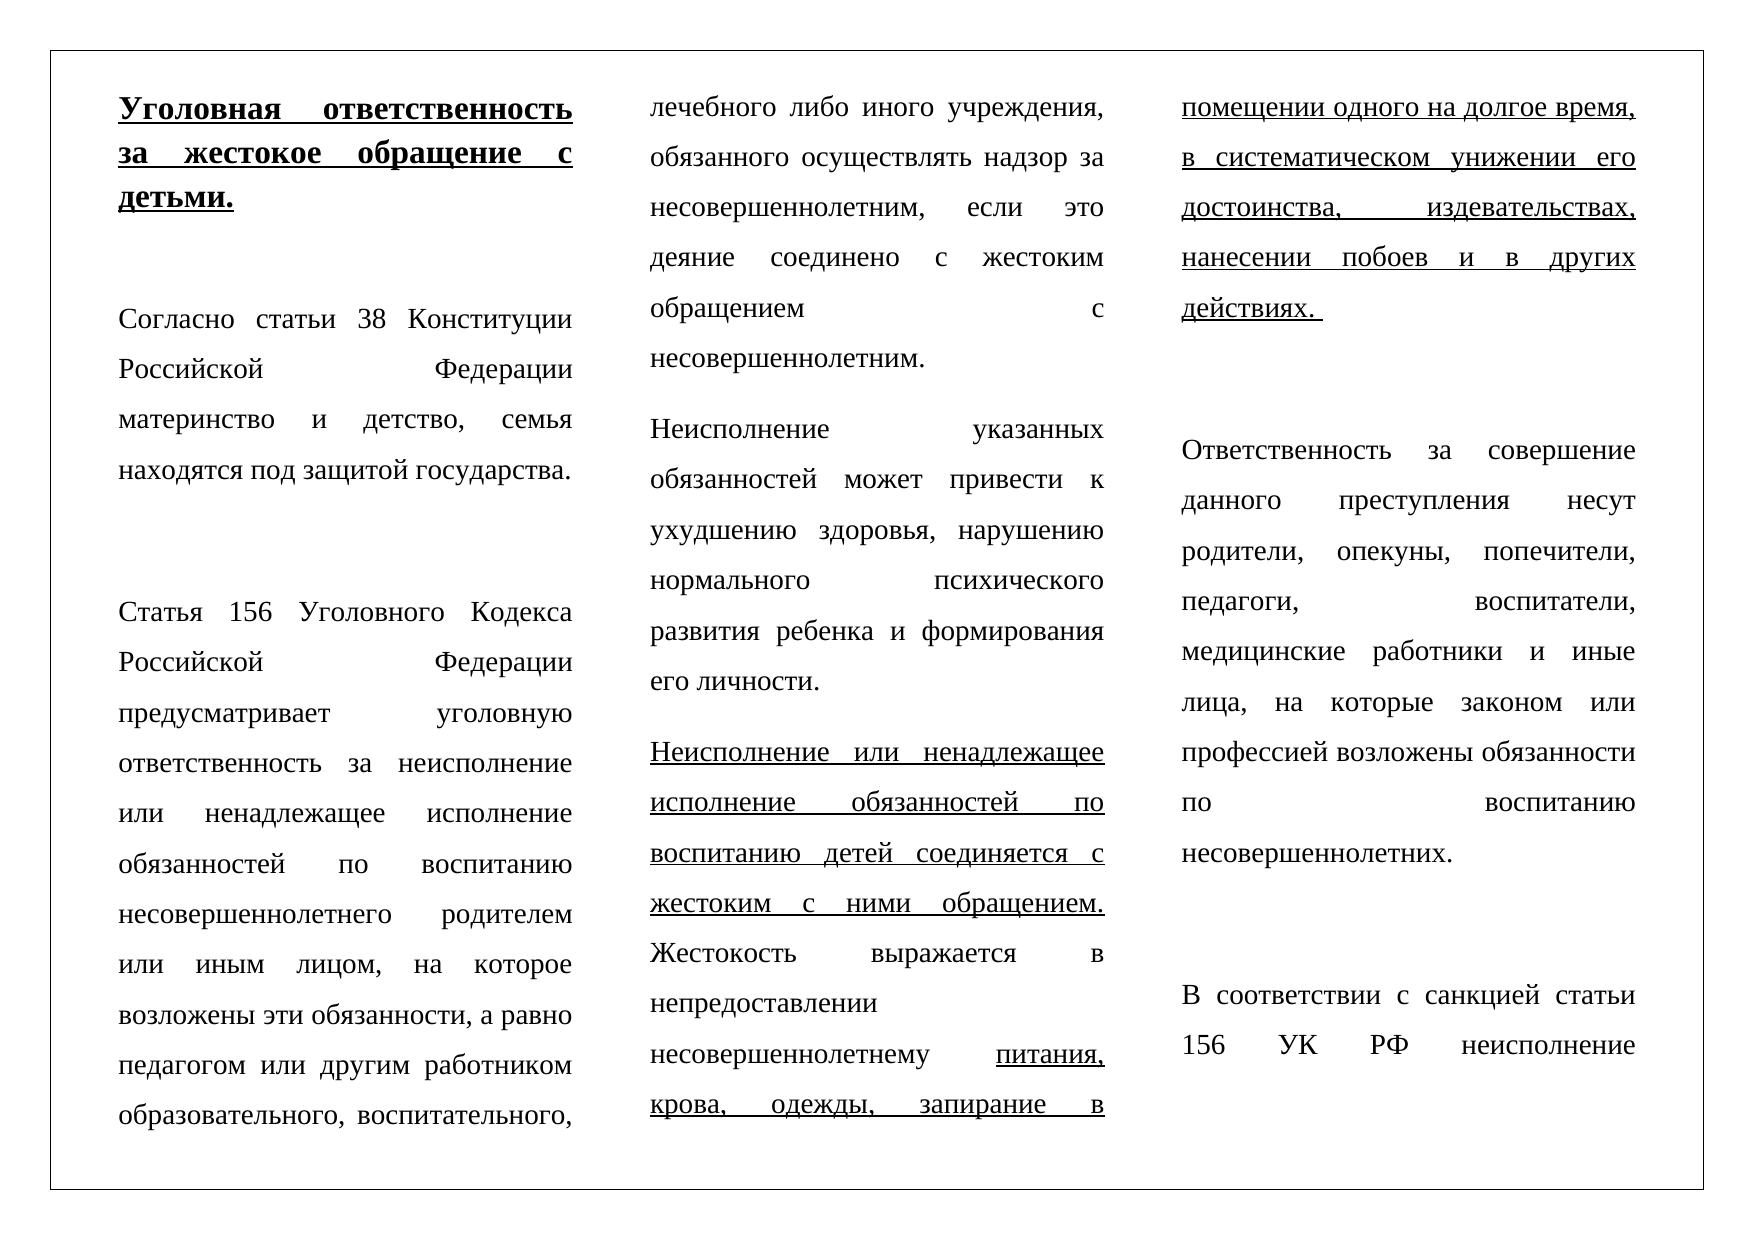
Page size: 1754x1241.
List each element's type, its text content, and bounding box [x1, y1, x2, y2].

text Уголовная ответственность за жестокое обращение с детьми. [118, 89, 573, 122]
text Неисполнение или ненадлежащее исполнение обязанностей по воспитанию детей соединяется с жестоким с ними обращением. Жестокость выражается в непредоставлении несовершеннолетнему питания, крова, одежды, запирание в помещении одного на долгое время, в систематическом унижении его достоинства, издевательствах, нанесении побоев и в других действиях. [650, 916, 1104, 1115]
text Согласно статьи 38 Конституции Российской Федерации материнство и детство, семья находятся под защитой государства. [118, 301, 573, 486]
text Уголовная ответственность за жестокое обращение с детьми. [118, 124, 573, 166]
text Статья 156 Уголовного Кодекса Российской Федерации предусматривает уголовную ответственность за неисполнение или ненадлежащее исполнение обязанностей по воспитанию несовершеннолетнего родителем или иным лицом, на которое возложены эти обязанности, а равно педагогом или другим работником образовательного, воспитательного, лечебного либо иного учреждения, обязанного осуществлять надзор за несовершеннолетним, если это деяние соединено с жестоким обращением с несовершеннолетним. [650, 89, 1104, 374]
text Ответственность за совершение данного преступления несут родители, опекуны, попечители, педагоги, воспитатели, медицинские работники и иные лица, на которые законом или профессией возложены обязанности по воспитанию несовершеннолетних. [1181, 432, 1636, 868]
text Неисполнение или ненадлежащее исполнение обязанностей по воспитанию детей соединяется с жестоким с ними обращением. Жестокость выражается в непредоставлении несовершеннолетнему питания, крова, одежды, запирание в помещении одного на долгое время, в систематическом унижении его достоинства, издевательствах, нанесении побоев и в других действиях. [1181, 169, 1636, 218]
text В соответствии с санкцией статьи 156 УК РФ неисполнение обязанностей по воспитанию несовершеннолетнего наказывается [1181, 977, 1636, 1061]
text Неисполнение или ненадлежащее исполнение обязанностей по воспитанию детей соединяется с жестоким с ними обращением. Жестокость выражается в непредоставлении несовершеннолетнему питания, крова, одежды, запирание в помещении одного на долгое время, в систематическом унижении его достоинства, издевательствах, нанесении побоев и в других действиях. [1181, 119, 1636, 168]
text Статья 156 Уголовного Кодекса Российской Федерации предусматривает уголовную ответственность за неисполнение или ненадлежащее исполнение обязанностей по воспитанию несовершеннолетнего родителем или иным лицом, на которое возложены эти обязанности, а равно педагогом или другим работником образовательного, воспитательного, лечебного либо иного учреждения, обязанного осуществлять надзор за несовершеннолетним, если это деяние соединено с жестоким обращением с несовершеннолетним. [118, 594, 573, 1131]
text Уголовная ответственность за жестокое обращение с детьми. [118, 168, 573, 215]
text Неисполнение или ненадлежащее исполнение обязанностей по воспитанию детей соединяется с жестоким с ними обращением. Жестокость выражается в непредоставлении несовершеннолетнему питания, крова, одежды, запирание в помещении одного на долгое время, в систематическом унижении его достоинства, издевательствах, нанесении побоев и в других действиях. [1181, 220, 1636, 269]
text Неисполнение или ненадлежащее исполнение обязанностей по воспитанию детей соединяется с жестоким с ними обращением. Жестокость выражается в непредоставлении несовершеннолетнему питания, крова, одежды, запирание в помещении одного на долгое время, в систематическом унижении его достоинства, издевательствах, нанесении побоев и в других действиях. [650, 815, 1104, 864]
text Неисполнение или ненадлежащее исполнение обязанностей по воспитанию детей соединяется с жестоким с ними обращением. Жестокость выражается в непредоставлении несовершеннолетнему питания, крова, одежды, запирание в помещении одного на долгое время, в систематическом унижении его достоинства, издевательствах, нанесении побоев и в других действиях. [650, 865, 1104, 914]
text Неисполнение указанных обязанностей может привести к ухудшению здоровья, нарушению нормального психического развития ребенка и формирования его личности. [650, 411, 1104, 696]
text Неисполнение или ненадлежащее исполнение обязанностей по воспитанию детей соединяется с жестоким с ними обращением. Жестокость выражается в непредоставлении несовершеннолетнему питания, крова, одежды, запирание в помещении одного на долгое время, в систематическом унижении его достоинства, издевательствах, нанесении побоев и в других действиях. [1181, 270, 1636, 323]
text Неисполнение или ненадлежащее исполнение обязанностей по воспитанию детей соединяется с жестоким с ними обращением. Жестокость выражается в непредоставлении несовершеннолетнему питания, крова, одежды, запирание в помещении одного на долгое время, в систематическом унижении его достоинства, издевательствах, нанесении побоев и в других действиях. [650, 765, 1104, 813]
